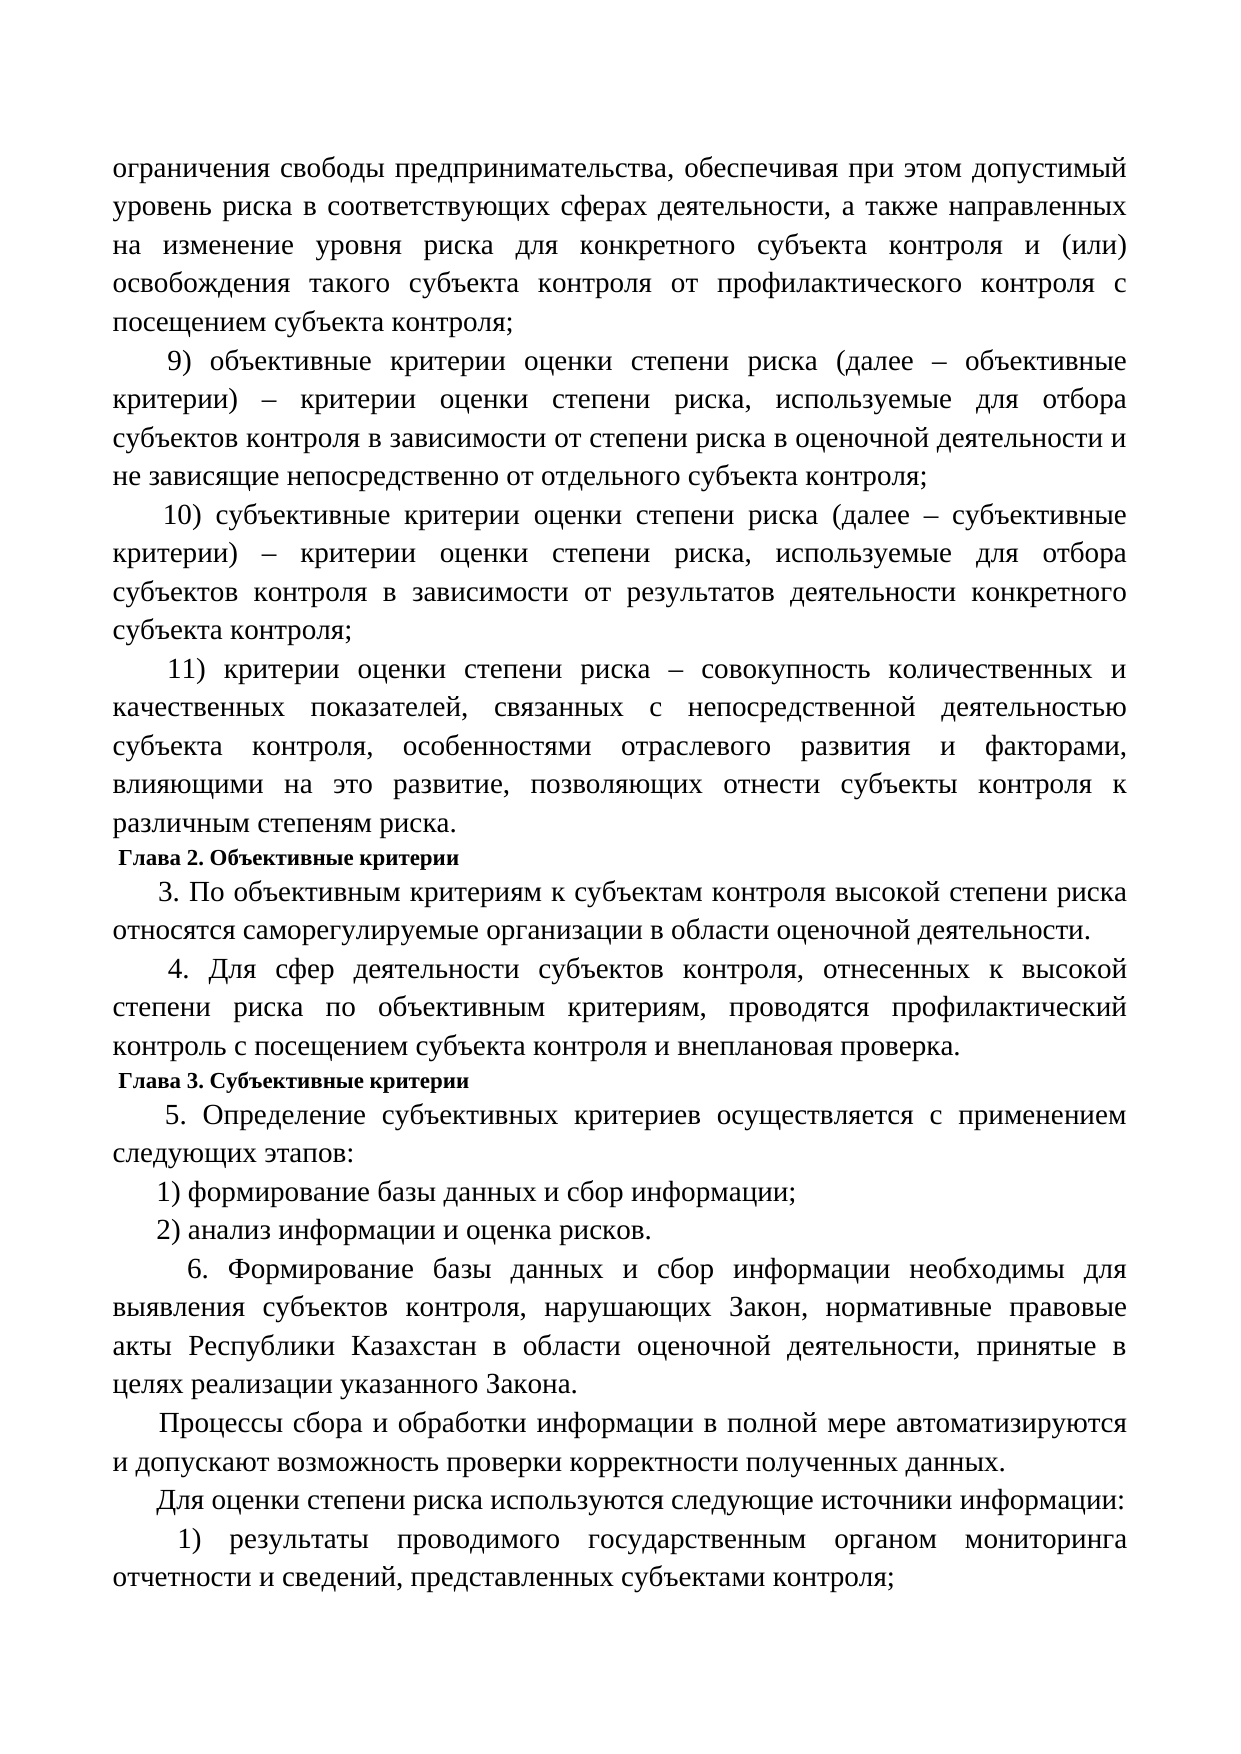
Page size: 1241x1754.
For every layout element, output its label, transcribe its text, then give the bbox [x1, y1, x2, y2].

text Процессы сбора и обработки информации в полной мере автоматизируются и допускают возможность проверки корректности полученных данных. [112, 1405, 1128, 1477]
text 11) критерии оценки степени риска – совокупность количественных и качественных показателей, связанных с непосредственной деятельностью субъекта контроля, особенностями отраслевого развития и факторами, влияющими на это развитие, позволяющих отнести субъекты контроля к различным степеням риска. [112, 651, 1128, 839]
text Глава 3. Субъективные критерии [112, 1067, 1128, 1093]
text 4. Для сфер деятельности субъектов контроля, отнесенных к высокой степени риска по объективным критериям, проводятся профилактический контроль с посещением субъекта контроля и внеплановая проверка. [112, 951, 1128, 1062]
text 1) формирование базы данных и сбор информации; [112, 1174, 1128, 1207]
text Для оценки степени риска используются следующие источники информации: [112, 1482, 1128, 1516]
text 2) анализ информации и оценка рисков. [112, 1212, 1128, 1246]
text 1) результаты проводимого государственным органом мониторинга отчетности и сведений, представленных субъектами контроля; [112, 1521, 1128, 1593]
text 10) субъективные критерии оценки степени риска (далее – субъективные критерии) – критерии оценки степени риска, используемые для отбора субъектов контроля в зависимости от результатов деятельности конкретного субъекта контроля; [112, 497, 1128, 646]
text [112, 150, 1128, 338]
text Глава 2. Объективные критерии [112, 844, 1128, 870]
text 6. Формирование базы данных и сбор информации необходимы для выявления субъектов контроля, нарушающих Закон, нормативные правовые акты Республики Казахстан в области оценочной деятельности, принятые в целях реализации указанного Закона. [112, 1251, 1128, 1400]
text 5. Определение субъективных критериев осуществляется с применением следующих этапов: [112, 1097, 1128, 1169]
text 3. По объективным критериям к субъектам контроля высокой степени риска относятся саморегулируемые организации в области оценочной деятельности. [112, 874, 1128, 946]
text 9) объективные критерии оценки степени риска (далее – объективные критерии) – критерии оценки степени риска, используемые для отбора субъектов контроля в зависимости от степени риска в оценочной деятельности и не зависящие непосредственно от отдельного субъекта контроля; [112, 343, 1128, 492]
